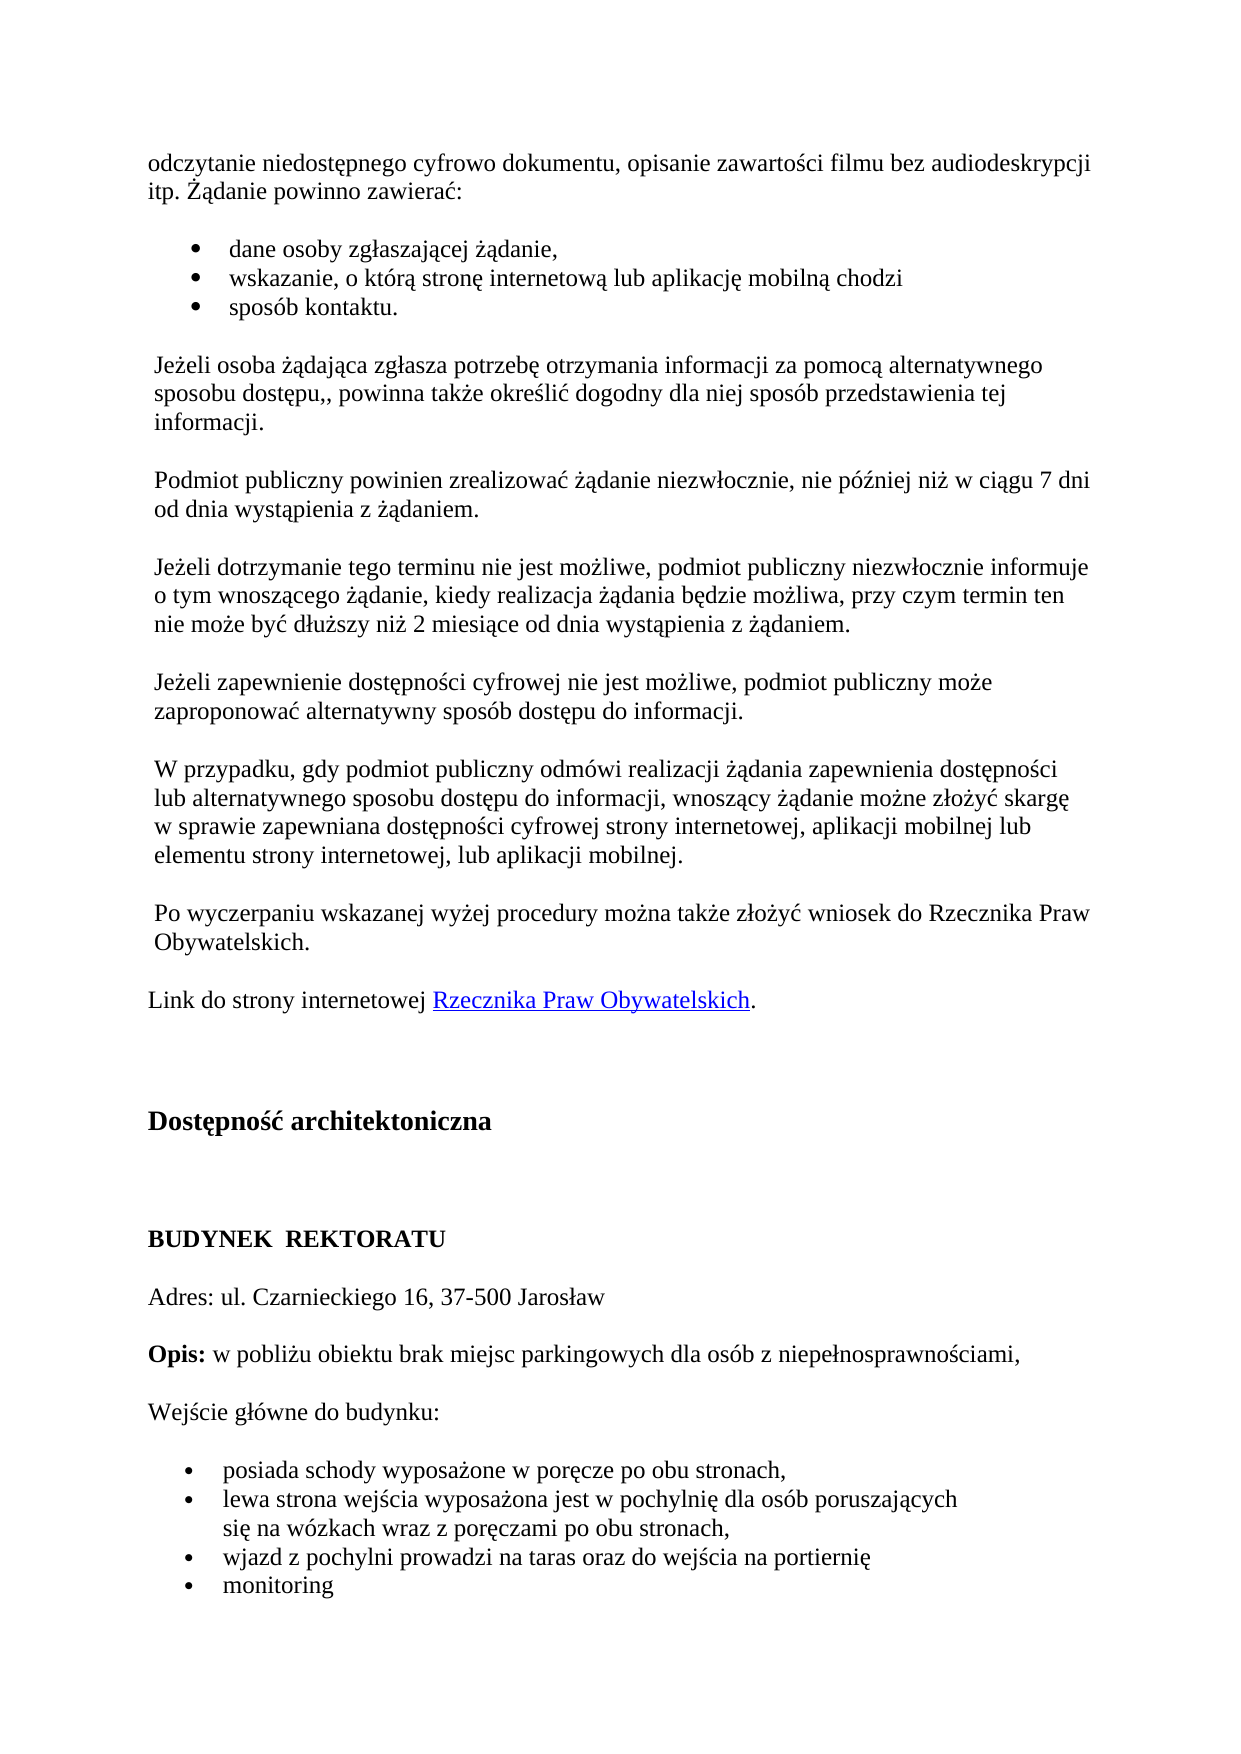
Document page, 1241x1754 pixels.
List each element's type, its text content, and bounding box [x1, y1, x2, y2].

list dane osoby zgłaszającej żądanie, [191, 234, 1093, 263]
text Podmiot publiczny powinien zrealizować żądanie niezwłocznie, nie później niż w ciągu 7 dni od dnia wystąpienia z żądaniem. [154, 465, 1093, 523]
text Dostępność architektoniczna [148, 1104, 1093, 1137]
text Jeżeli zapewnienie dostępności cyfrowej nie jest możliwe, podmiot publiczny może zaproponować alternatywny sposób dostępu do informacji. [154, 667, 1093, 725]
text Link do strony internetowej Rzecznika Praw Obywatelskich. [148, 985, 1093, 1013]
text Opis: w pobliżu obiektu brak miejsc parkingowych dla osób z niepełnosprawnościami, [148, 1339, 1093, 1368]
list wskazanie, o którą stronę internetową lub aplikację mobilną chodzi [191, 263, 1093, 292]
text Jeżeli osoba żądająca zgłasza potrzebę otrzymania informacji za pomocą alternatywnego sposobu dostępu,, powinna także określić dogodny dla niej sposób przedstawienia tej informacji. [154, 350, 1093, 436]
text Po wyczerpaniu wskazanej wyżej procedury można także złożyć wniosek do Rzecznika Praw Obywatelskich. [154, 898, 1093, 956]
text BUDYNEK REKTORATU [148, 1224, 1093, 1252]
text Wejście główne do budynku: [148, 1397, 1093, 1426]
text W przypadku, gdy podmiot publiczny odmówi realizacji żądania zapewnienia dostępności lub alternatywnego sposobu dostępu do informacji, wnoszący żądanie możne złożyć skargę w sprawie zapewniana dostępności cyfrowej strony internetowej, aplikacji mobilnej lub elementu strony internetowej, lub aplikacji mobilnej. [154, 754, 1093, 869]
text Adres: ul. Czarnieckiego 16, 37-500 Jarosław [148, 1282, 1093, 1310]
list posiada schody wyposażone w poręcze po obu stronach, [185, 1455, 1093, 1484]
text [148, 148, 1093, 205]
list wjazd z pochylni prowadzi na taras oraz do wejścia na portiernię [185, 1542, 1093, 1570]
list monitoring [185, 1570, 1093, 1599]
list lewa strona wejścia wyposażona jest w pochylnię dla osób poruszających się na wózkach wraz z poręczami po obu stronach, [185, 1484, 1093, 1542]
text Jeżeli dotrzymanie tego terminu nie jest możliwe, podmiot publiczny niezwłocznie informuje o tym wnoszącego żądanie, kiedy realizacja żądania będzie możliwa, przy czym termin ten nie może być dłuższy niż 2 miesiące od dnia wystąpienia z żądaniem. [154, 552, 1093, 638]
list sposób kontaktu. [191, 292, 1093, 321]
